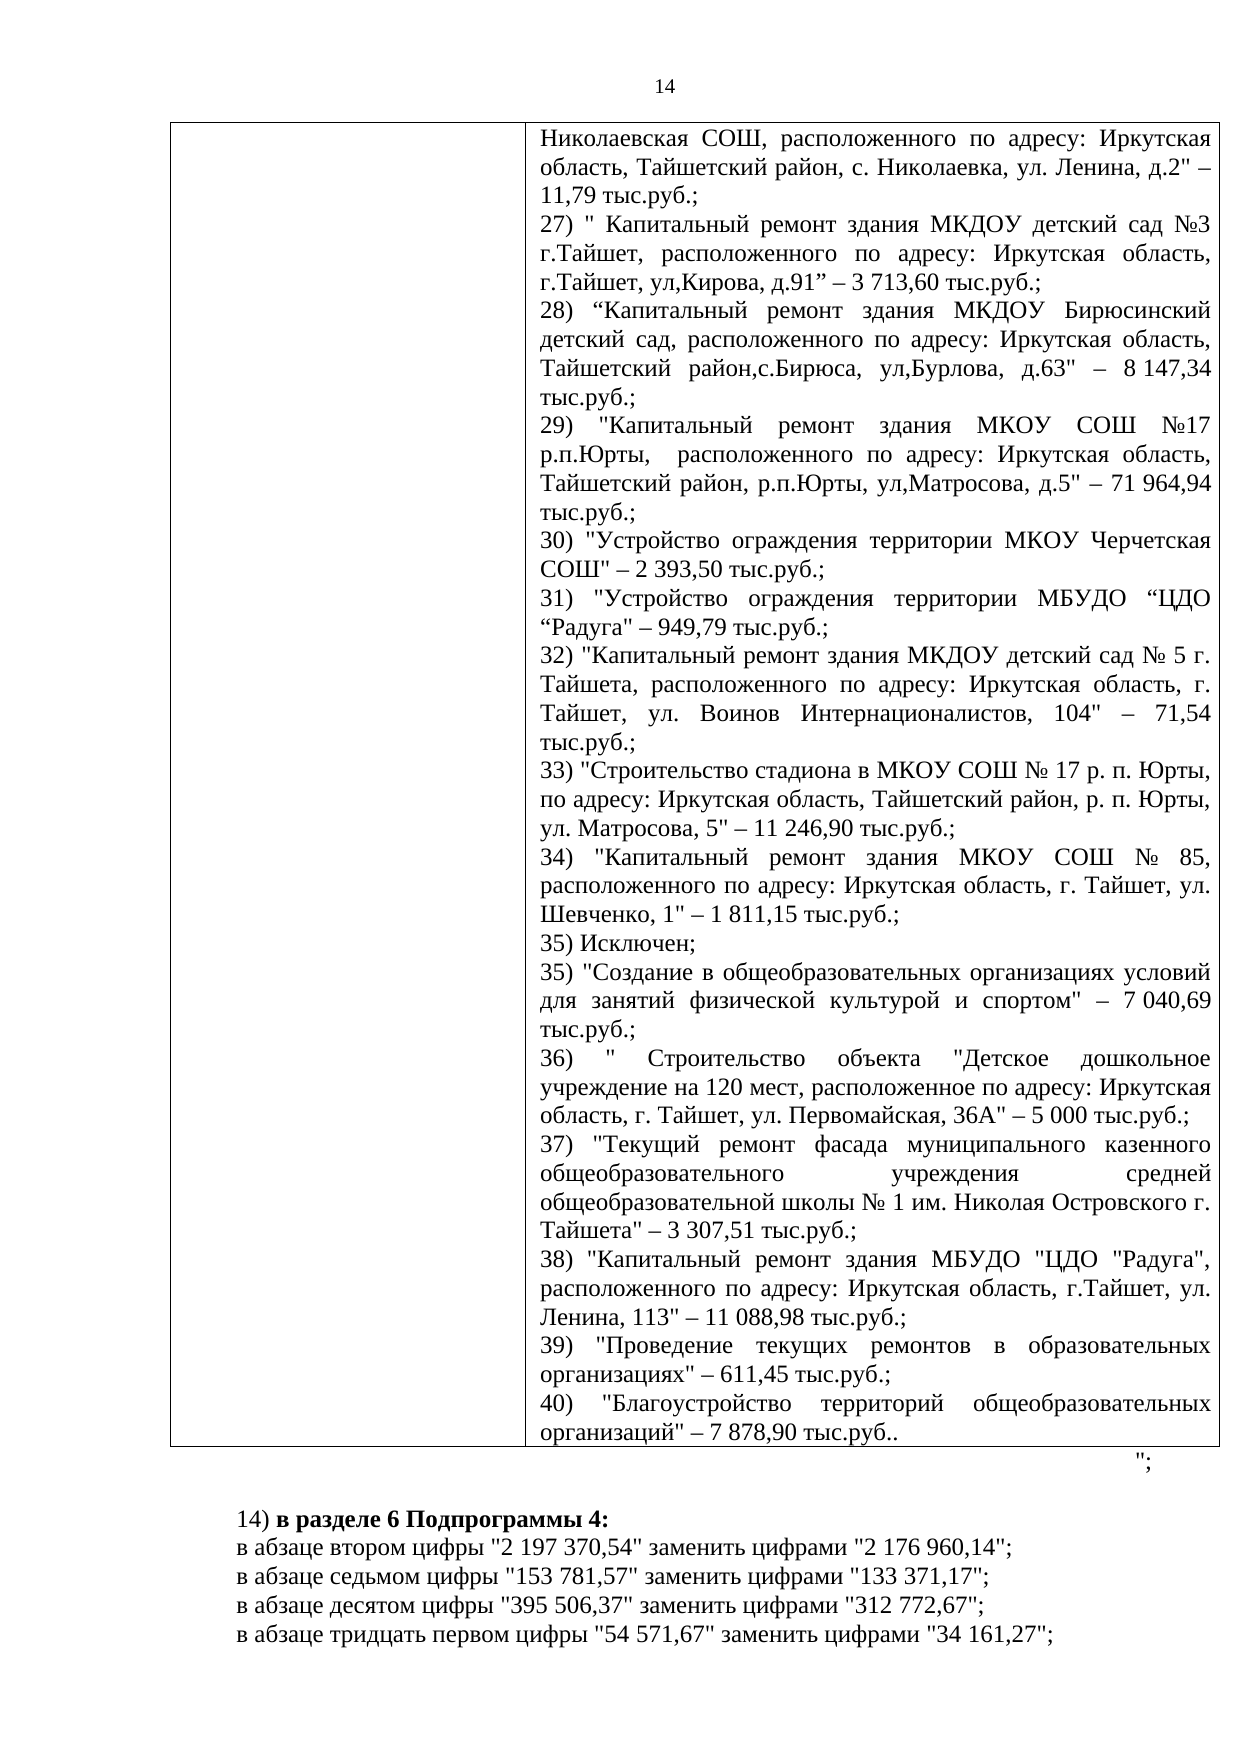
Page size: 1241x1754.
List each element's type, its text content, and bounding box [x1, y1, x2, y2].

text в абзаце втором цифры "2 197 370,54" заменить цифрами "2 176 960,14"; [177, 1532, 1148, 1561]
text в абзаце тридцать первом цифры "54 571,67" заменить цифрами "34 161,27"; [177, 1619, 1148, 1647]
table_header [171, 123, 525, 1446]
text в абзаце десятом цифры "395 506,37" заменить цифрами "312 772,67"; [177, 1590, 1148, 1619]
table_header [526, 123, 1219, 1446]
text "; [177, 1447, 1152, 1475]
text 14) в разделе 6 Подпрограммы 4: [177, 1504, 1152, 1532]
text в абзаце седьмом цифры "153 781,57" заменить цифрами "133 371,17"; [177, 1561, 1148, 1590]
